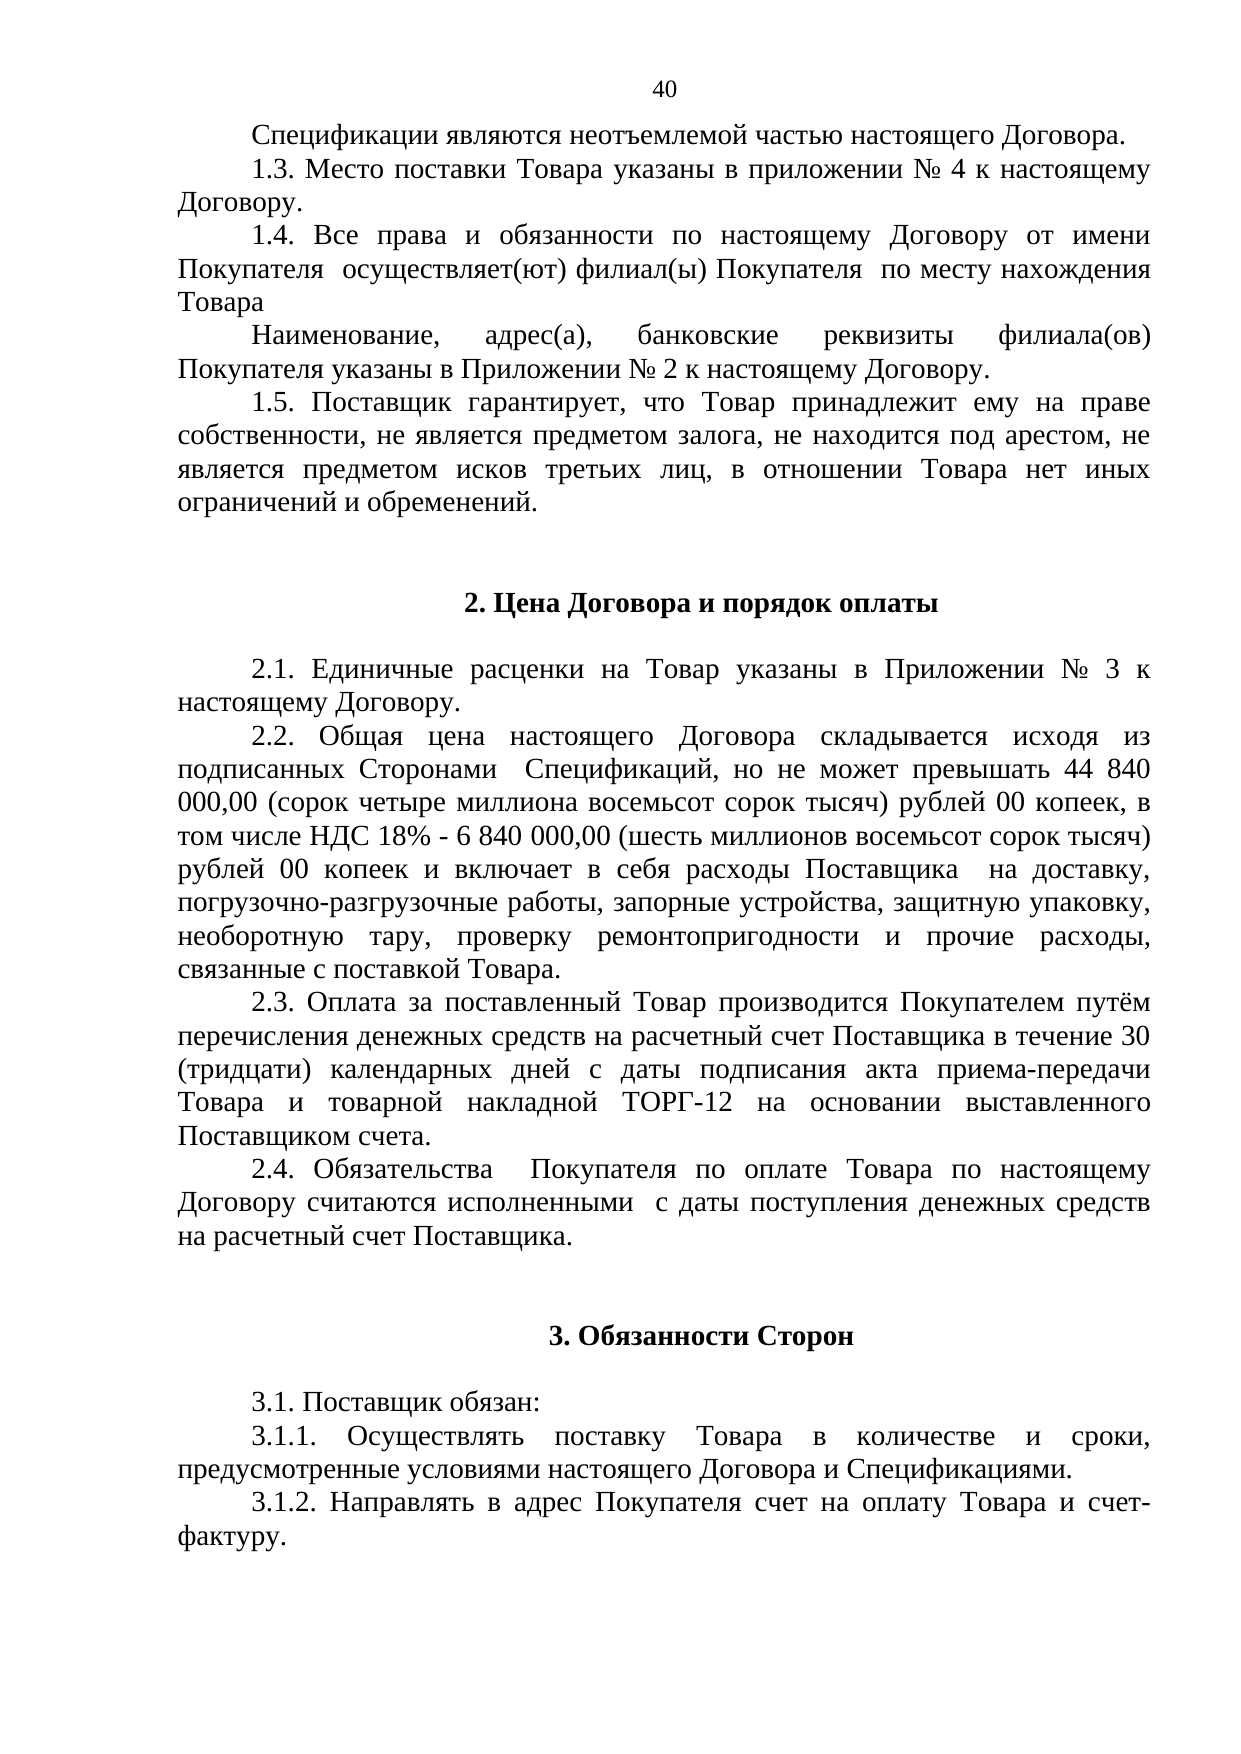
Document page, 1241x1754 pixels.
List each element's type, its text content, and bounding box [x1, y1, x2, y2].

text 2.1. Единичные расценки на Товар указаны в Приложении № 3 к настоящему Договору. [177, 652, 1152, 718]
text 2. Цена Договора и порядок оплаты [177, 585, 1152, 618]
text 3.1.1. Осуществлять поставку Товара в количестве и сроки, предусмотренные условиями настоящего Договора и Спецификациями. [177, 1418, 1152, 1485]
text Спецификации являются неотъемлемой частью настоящего Договора. [177, 118, 1152, 151]
text 1.5. Поставщик гарантирует, что Товар принадлежит ему на праве собственности, не является предметом залога, не находится под арестом, не является предметом исков третьих лиц, в отношении Товара нет иных ограничений и обременений. [177, 385, 1152, 518]
text 3.1.2. Направлять в адрес Покупателя счет на оплату Товара и счет-фактуру. [177, 1485, 1152, 1552]
text 3. Обязанности Сторон [177, 1318, 1152, 1352]
text 1.3. Место поставки Товара указаны в приложении № 4 к настоящему Договору. [177, 151, 1152, 218]
text 2.4. Обязательства Покупателя по оплате Товара по настоящему Договору считаются исполненными с даты поступления денежных средств на расчетный счет Поставщика. [177, 1152, 1152, 1252]
text 3.1. Поставщик обязан: [177, 1385, 1152, 1418]
text 2.2. Общая цена настоящего Договора складывается исходя из подписанных Сторонами Спецификаций, но не может превышать 44 840 000,00 (сорок четыре миллиона восемьсот сорок тысяч) рублей 00 копеек, в том числе НДС 18% - 6 840 000,00 (шесть миллионов восемьсот сорок тысяч) рублей 00 копеек и включает в себя расходы Поставщика на доставку, погрузочно-разгрузочные работы, запорные устройства, защитную упаковку, необоротную тару, проверку ремонтопригодности и прочие расходы, связанные с поставкой Товара. [177, 718, 1152, 985]
text 2.3. Оплата за поставленный Товар производится Покупателем путём перечисления денежных средств на расчетный счет Поставщика в течение 30 (тридцати) календарных дней с даты подписания акта приема-передачи Товара и товарной накладной ТОРГ-12 на основании выставленного Поставщиком счета. [177, 985, 1152, 1152]
text Наименование, адрес(а), банковские реквизиты филиала(ов) Покупателя указаны в Приложении № 2 к настоящему Договору. [177, 318, 1152, 385]
text 1.4. Все права и обязанности по настоящему Договору от имени Покупателя осуществляет(ют) филиал(ы) Покупателя по месту нахождения Товара [177, 218, 1152, 318]
